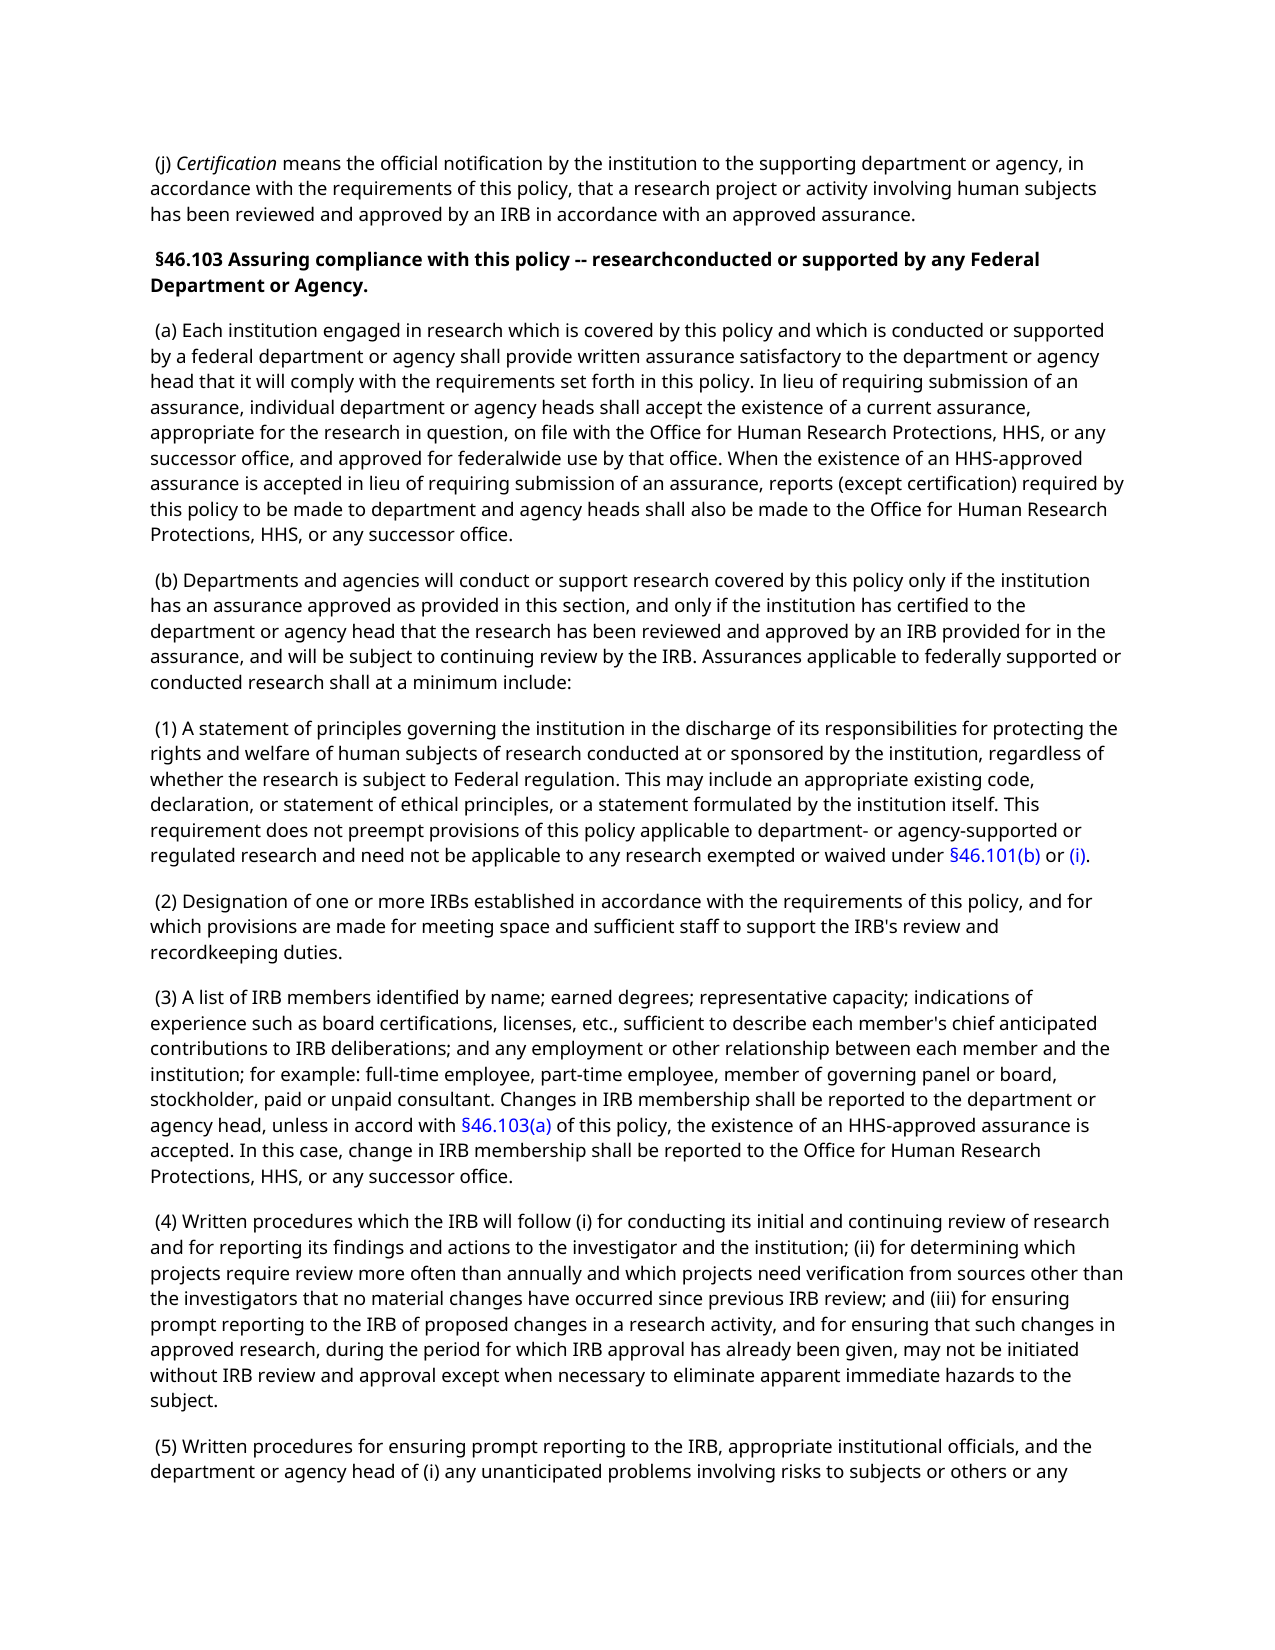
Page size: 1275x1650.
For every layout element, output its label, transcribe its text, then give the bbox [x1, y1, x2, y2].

text (b) Departments and agencies will conduct or support research covered by this policy only if the institution has an assurance approved as provided in this section, and only if the institution has certified to the department or agency head that the research has been reviewed and approved by an IRB provided for in the assurance, and will be subject to continuing review by the IRB. Assurances applicable to federally supported or conducted research shall at a minimum include: [150, 567, 1125, 695]
text (4) Written procedures which the IRB will follow (i) for conducting its initial and continuing review of research and for reporting its findings and actions to the investigator and the institution; (ii) for determining which projects require review more often than annually and which projects need verification from sources other than the investigators that no material changes have occurred since previous IRB review; and (iii) for ensuring prompt reporting to the IRB of proposed changes in a research activity, and for ensuring that such changes in approved research, during the period for which IRB approval has already been given, may not be initiated without IRB review and approval except when necessary to eliminate apparent immediate hazards to the subject. [150, 1209, 1125, 1413]
text (j) Certification means the official notification by the institution to the supporting department or agency, in accordance with the requirements of this policy, that a research project or activity involving human subjects has been reviewed and approved by an IRB in accordance with an approved assurance. [150, 150, 1125, 227]
text (1) A statement of principles governing the institution in the discharge of its responsibilities for protecting the rights and welfare of human subjects of research conducted at or sponsored by the institution, regardless of whether the research is subject to Federal regulation. This may include an appropriate existing code, declaration, or statement of ethical principles, or a statement formulated by the institution itself. This requirement does not preempt provisions of this policy applicable to department- or agency-supported or regulated research and need not be applicable to any research exempted or waived under §46.101(b) or (i). [150, 715, 1125, 868]
text (2) Designation of one or more IRBs established in accordance with the requirements of this policy, and for which provisions are made for meeting space and sufficient staff to support the IRB's review and recordkeeping duties. [150, 888, 1125, 964]
text (a) Each institution engaged in research which is covered by this policy and which is conducted or supported by a federal department or agency shall provide written assurance satisfactory to the department or agency head that it will comply with the requirements set forth in this policy. In lieu of requiring submission of an assurance, individual department or agency heads shall accept the existence of a current assurance, appropriate for the research in question, on file with the Office for Human Research Protections, HHS, or any successor office, and approved for federalwide use by that office. When the existence of an HHS-approved assurance is accepted in lieu of requiring submission of an assurance, reports (except certification) required by this policy to be made to department and agency heads shall also be made to the Office for Human Research Protections, HHS, or any successor office. [150, 318, 1125, 547]
text §46.103 Assuring compliance with this policy -- researchconducted or supported by any Federal Department or Agency. [150, 247, 1125, 298]
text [150, 1433, 1125, 1484]
text (3) A list of IRB members identified by name; earned degrees; representative capacity; indications of experience such as board certifications, licenses, etc., sufficient to describe each member's chief anticipated contributions to IRB deliberations; and any employment or other relationship between each member and the institution; for example: full-time employee, part-time employee, member of governing panel or board, stockholder, paid or unpaid consultant. Changes in IRB membership shall be reported to the department or agency head, unless in accord with §46.103(a) of this policy, the existence of an HHS-approved assurance is accepted. In this case, change in IRB membership shall be reported to the Office for Human Research Protections, HHS, or any successor office. [150, 984, 1125, 1189]
